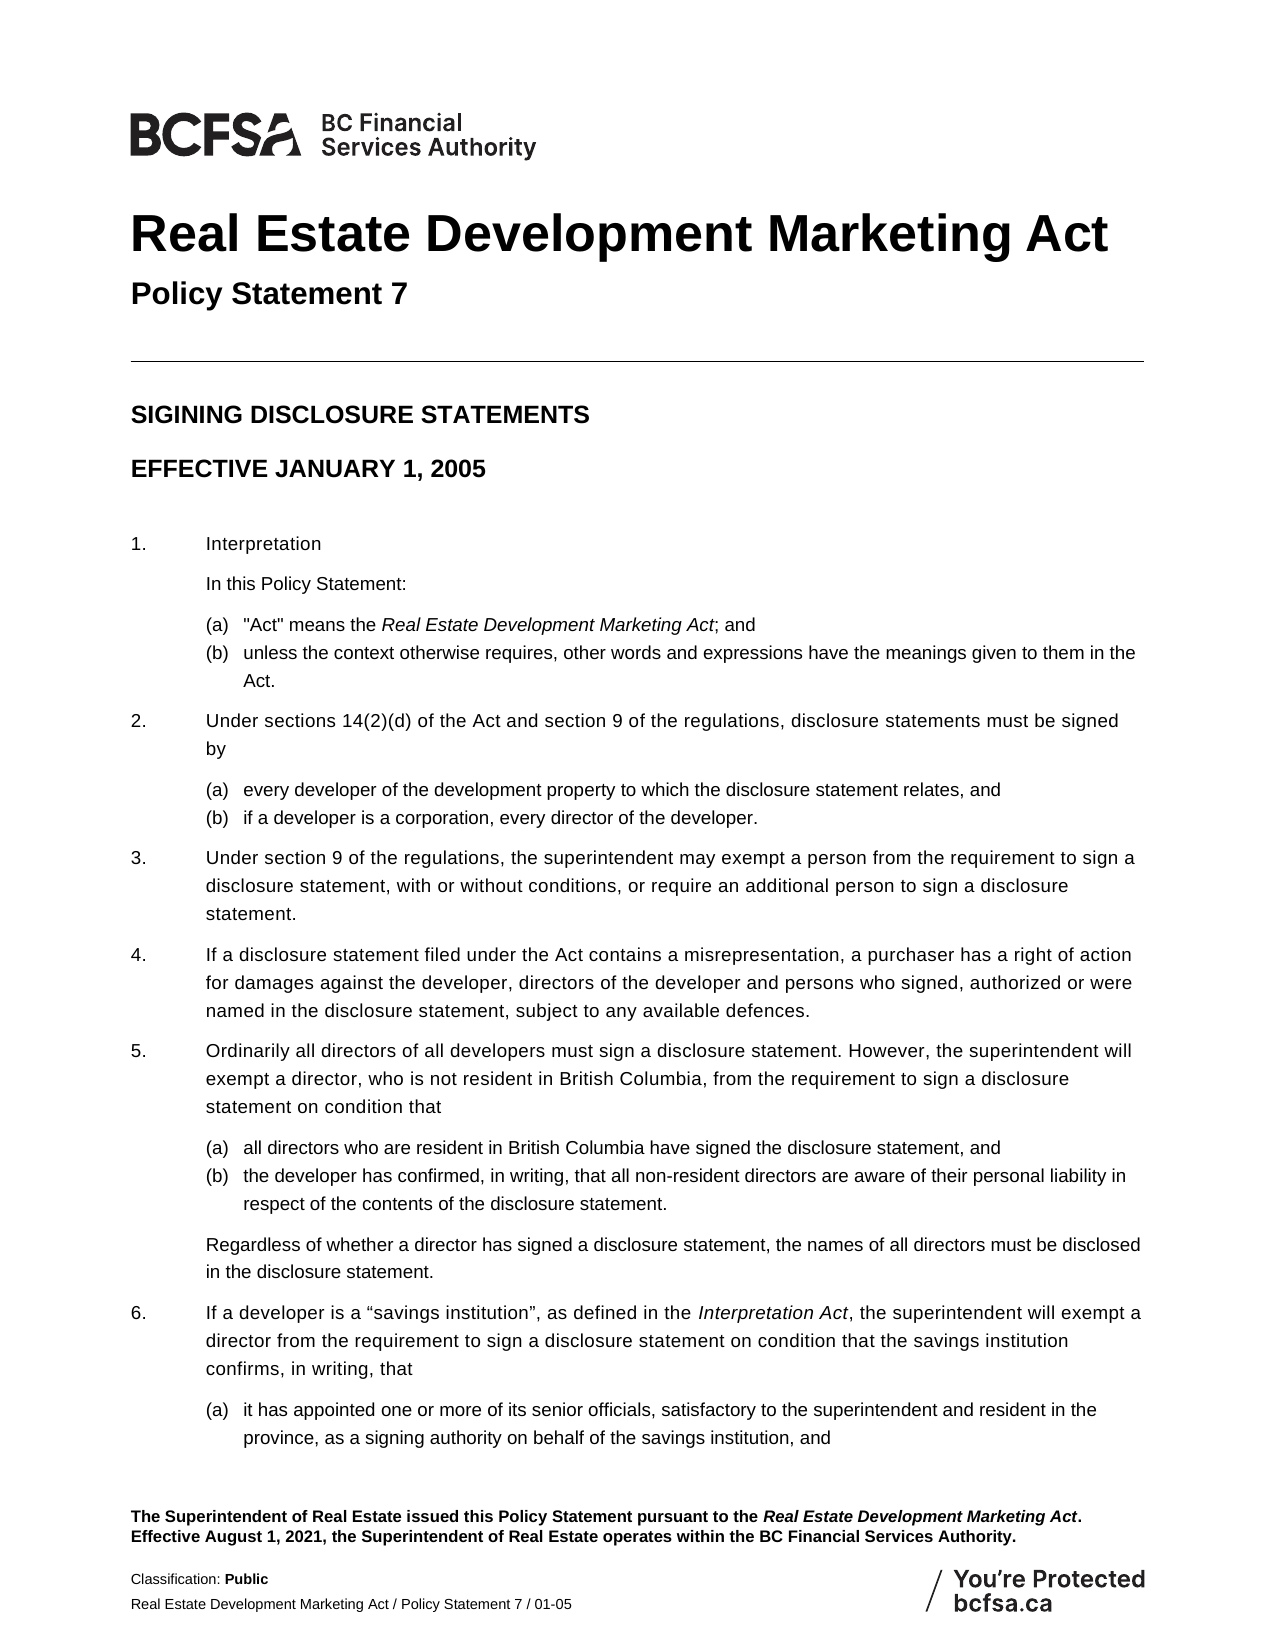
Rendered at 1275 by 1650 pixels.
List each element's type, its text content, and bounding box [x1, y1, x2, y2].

list all directors who are resident in British Columbia have signed the disclosure statement, and [206, 1137, 1144, 1158]
list the developer has confirmed, in writing, that all non-resident directors are aware of their personal liability in respect of the contents of the disclosure statement. [206, 1165, 1144, 1214]
list Ordinarily all directors of all developers must sign a disclosure statement. However, the superintendent will exempt a director, who is not resident in British Columbia, from the requirement to sign a disclosure statement on condition that [131, 1040, 1144, 1118]
subtitle Policy Statement 7 [131, 275, 1144, 311]
list Under sections 14(2)(d) of the Act and section 9 of the regulations, disclosure statements must be signed by [131, 710, 1144, 759]
title Real Estate Development Marketing Act [131, 202, 1144, 262]
list if a developer is a corporation, every director of the developer. [206, 807, 1144, 828]
list every developer of the development property to which the disclosure statement relates, and [206, 778, 1144, 800]
text In this Policy Statement: [206, 573, 1144, 594]
list Under section 9 of the regulations, the superintendent may exempt a person from the requirement to sign a disclosure statement, with or without conditions, or require an additional person to sign a disclosure statement. [131, 847, 1144, 925]
list Interpretation [131, 532, 1144, 554]
list If a disclosure statement filed under the Act contains a misrepresentation, a purchaser has a right of action for damages against the developer, directors of the developer and persons who signed, authorized or were named in the disclosure statement, subject to any available defences. [131, 944, 1144, 1021]
list If a developer is a “savings institution”, as defined in the Interpretation Act, the superintendent will exempt a director from the requirement to sign a disclosure statement on condition that the savings institution confirms, in writing, that [131, 1302, 1144, 1379]
list "Act" means the Real Estate Development Marketing Act; and [206, 613, 1144, 635]
subtitle Effective January 1, 2005 [131, 454, 1144, 482]
list unless the context otherwise requires, other words and expressions have the meanings given to them in the Act. [206, 641, 1144, 691]
subtitle Sigining Disclosure Statements [131, 362, 1144, 429]
list it has appointed one or more of its senior officials, satisfactory to the superintendent and resident in the province, as a signing authority on behalf of the savings institution, and [206, 1398, 1144, 1448]
text Regardless of whether a director has signed a disclosure statement, the names of all directors must be disclosed in the disclosure statement. [206, 1233, 1144, 1283]
